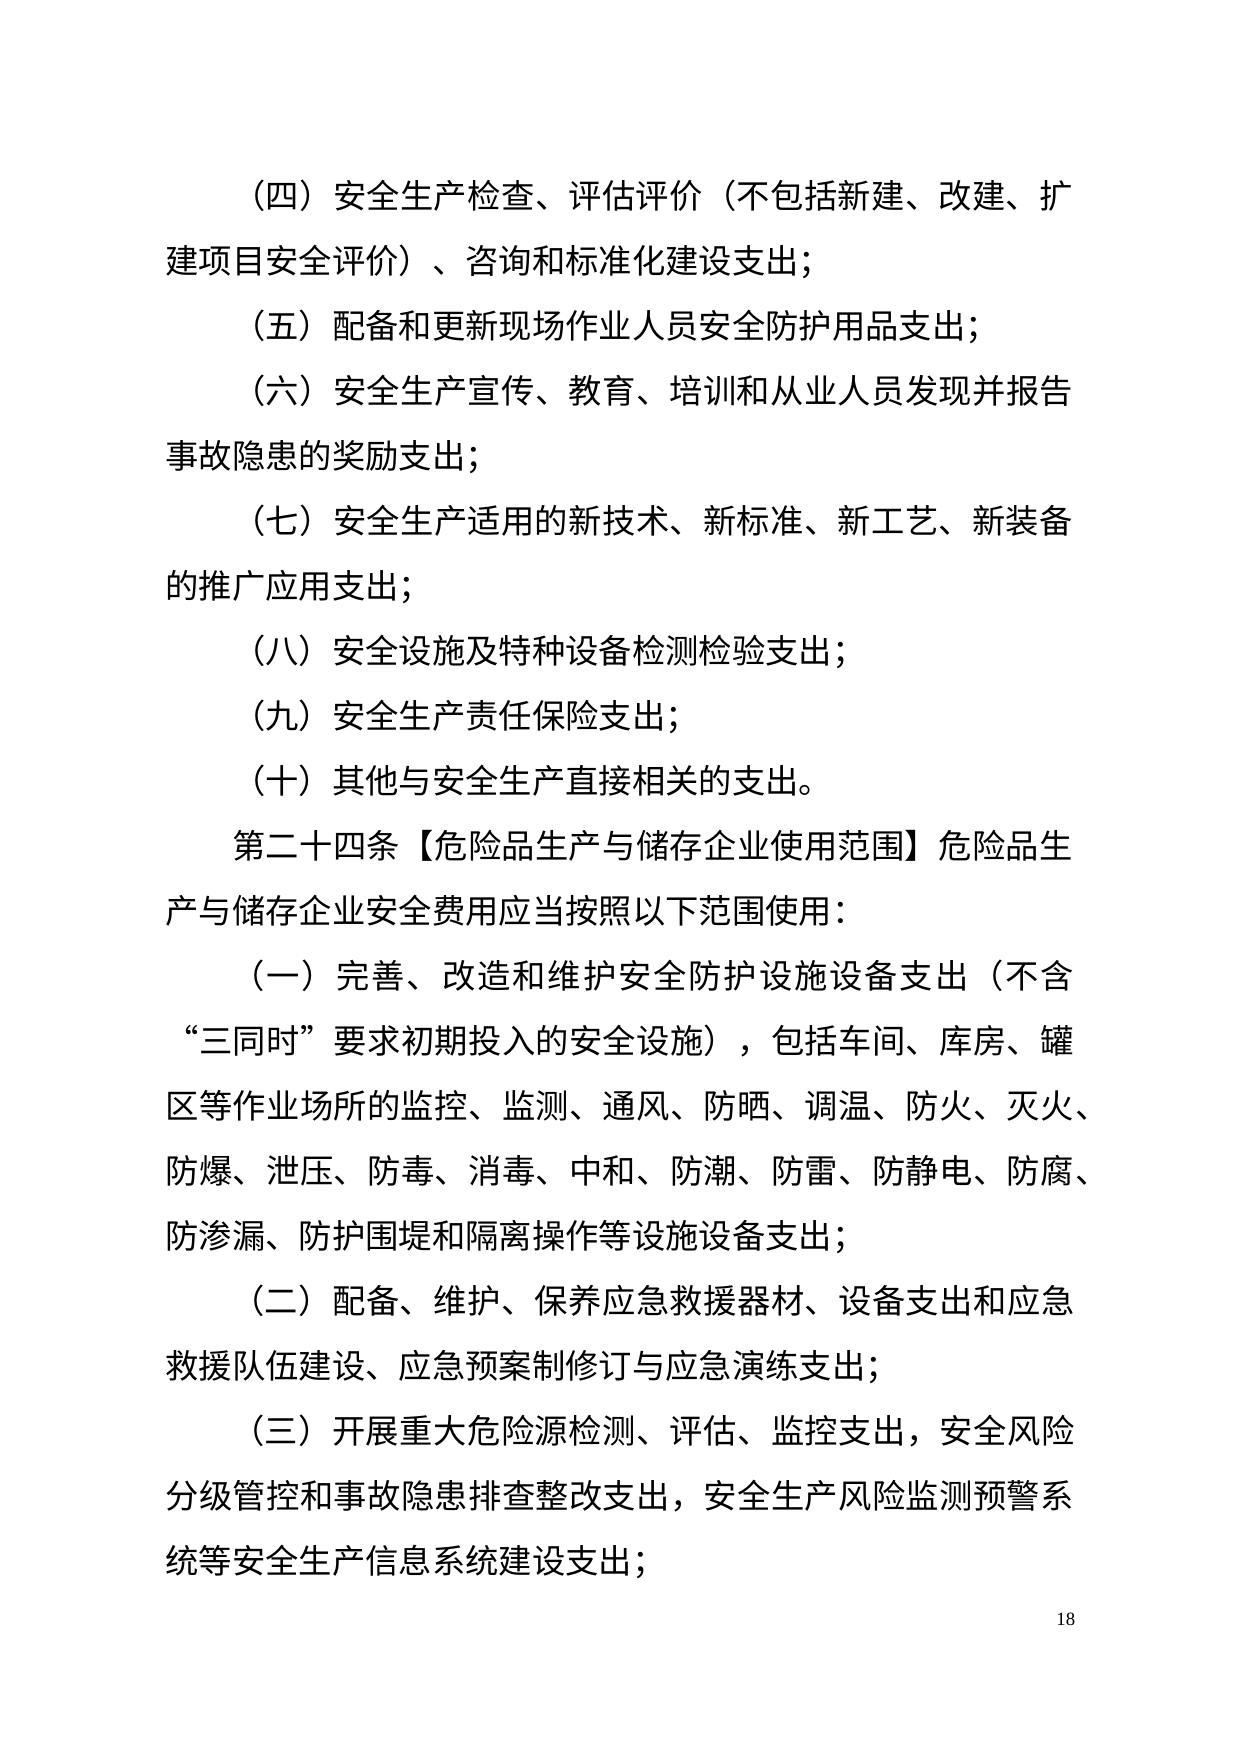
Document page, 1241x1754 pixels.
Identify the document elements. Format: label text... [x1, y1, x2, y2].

text （三）开展重大危险源检测、评估、监控支出，安全风险分级管控和事故隐患排查整改支出，安全生产风险监测预警系统等安全生产信息系统建设支出； [165, 1397, 1075, 1592]
text （七）安全生产适用的新技术、新标准、新工艺、新装备的推广应用支出； [165, 487, 1075, 617]
text （九）安全生产责任保险支出； [165, 682, 1075, 747]
text （八）安全设施及特种设备检测检验支出； [165, 617, 1075, 682]
text （六）安全生产宣传、教育、培训和从业人员发现并报告事故隐患的奖励支出； [165, 357, 1075, 487]
text （五）配备和更新现场作业人员安全防护用品支出； [165, 292, 1075, 357]
text （四）安全生产检查、评估评价（不包括新建、改建、扩建项目安全评价）、咨询和标准化建设支出； [165, 162, 1075, 292]
text 第二十四条【危险品生产与储存企业使用范围】危险品生产与储存企业安全费用应当按照以下范围使用： [165, 812, 1075, 942]
text （十）其他与安全生产直接相关的支出。 [165, 747, 1075, 812]
text （一）完善、改造和维护安全防护设施设备支出（不含“三同时”要求初期投入的安全设施），包括车间、库房、罐区等作业场所的监控、监测、通风、防晒、调温、防火、灭火、防爆、泄压、防毒、消毒、中和、防潮、防雷、防静电、防腐、防渗漏、防护围堤和隔离操作等设施设备支出； [165, 942, 1075, 1267]
text （二）配备、维护、保养应急救援器材、设备支出和应急救援队伍建设、应急预案制修订与应急演练支出； [165, 1267, 1075, 1397]
